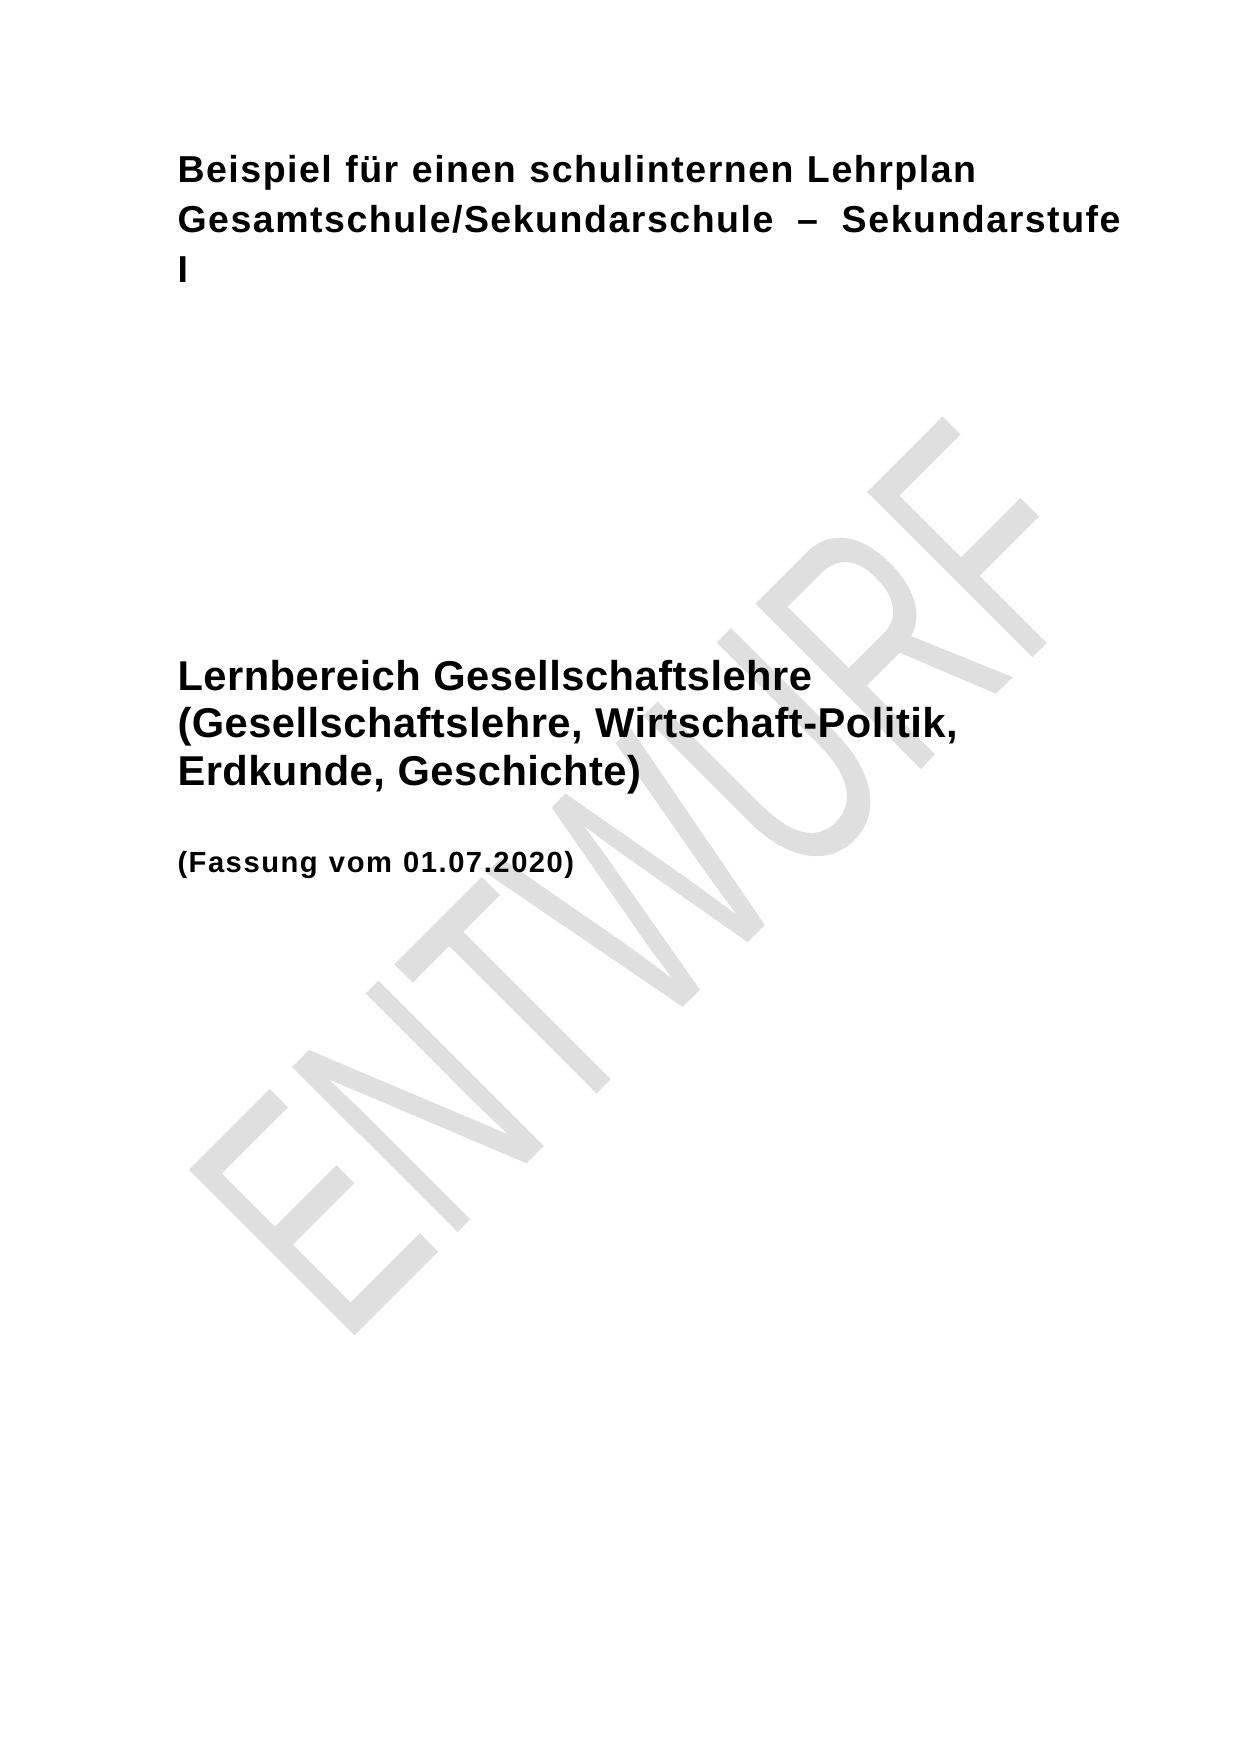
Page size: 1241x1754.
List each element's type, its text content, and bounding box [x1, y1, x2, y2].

title Lernbereich Gesellschaftslehre [177, 651, 1122, 699]
subtitle Gesamtschule/Sekundarschule – Sekundarstufe I [177, 197, 1122, 290]
subtitle (Fassung vom 01.07.2020) [177, 844, 1122, 878]
title (Gesellschaftslehre, Wirtschaft-Politik, Erdkunde, Geschichte) [177, 699, 1122, 794]
subtitle Beispiel für einen schulinternen Lehrplan [177, 148, 1122, 191]
